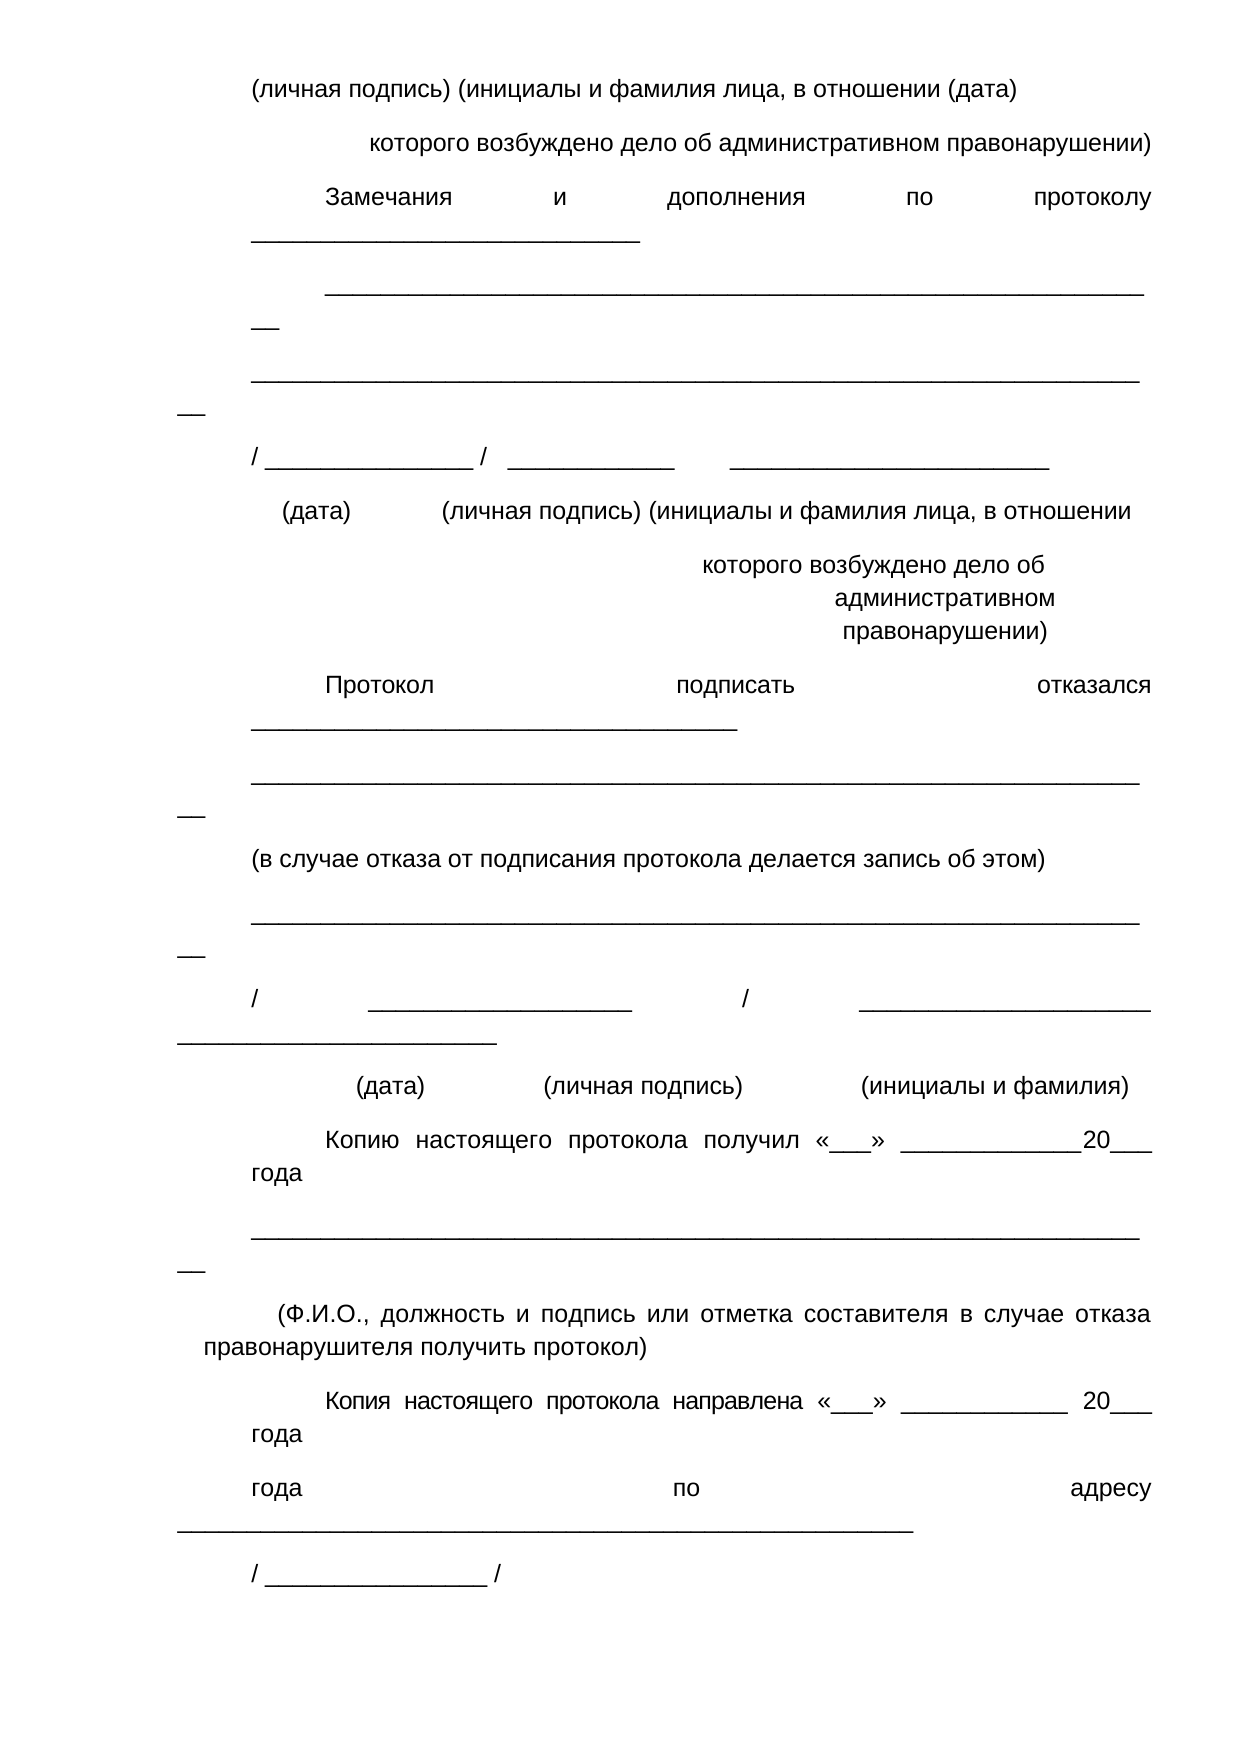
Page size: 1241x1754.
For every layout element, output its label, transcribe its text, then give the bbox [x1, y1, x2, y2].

text (в случае отказа от подписания протокола делается запись об этом) [177, 843, 1151, 872]
text __________________________________________________________________ [177, 757, 1152, 818]
text / ________________ / [177, 1559, 1152, 1588]
text Замечания и дополнения по протоколу ____________________________ [251, 182, 1152, 243]
text Копия настоящего протокола направлена «___» ____________ 20___ года [251, 1386, 1152, 1447]
text (дата) (личная подпись) (инициалы и фамилия лица, в отношении [282, 496, 1152, 525]
text __________________________________________________________________ [177, 355, 1152, 417]
text года по адресу _____________________________________________________ [177, 1472, 1152, 1534]
text которого возбуждено дело об административном правонарушении) [177, 128, 1152, 156]
text (дата) (личная подпись) (инициалы и фамилия) [282, 1071, 1152, 1100]
text __________________________________________________________________ [177, 897, 1152, 959]
text Копию настоящего протокола получил «___» _____________20___ года [251, 1125, 1152, 1187]
text / ___________________ / _____________________ _______________________ [177, 984, 1152, 1046]
text / _______________ / ____________ _______________________ [177, 442, 1152, 471]
text (личная подпись) (инициалы и фамилия лица, в отношении (дата) [177, 74, 1152, 103]
text Протокол подписать отказался ___________________________________ [251, 670, 1152, 732]
text _____________________________________________________________ [251, 268, 1152, 330]
text которого возбуждено дело об административном правонарушении) [595, 550, 1152, 645]
text (Ф.И.О., должность и подпись или отметка составителя в случае отказа правонарушителя получить протокол) [203, 1299, 1152, 1361]
text __________________________________________________________________ [177, 1212, 1152, 1274]
